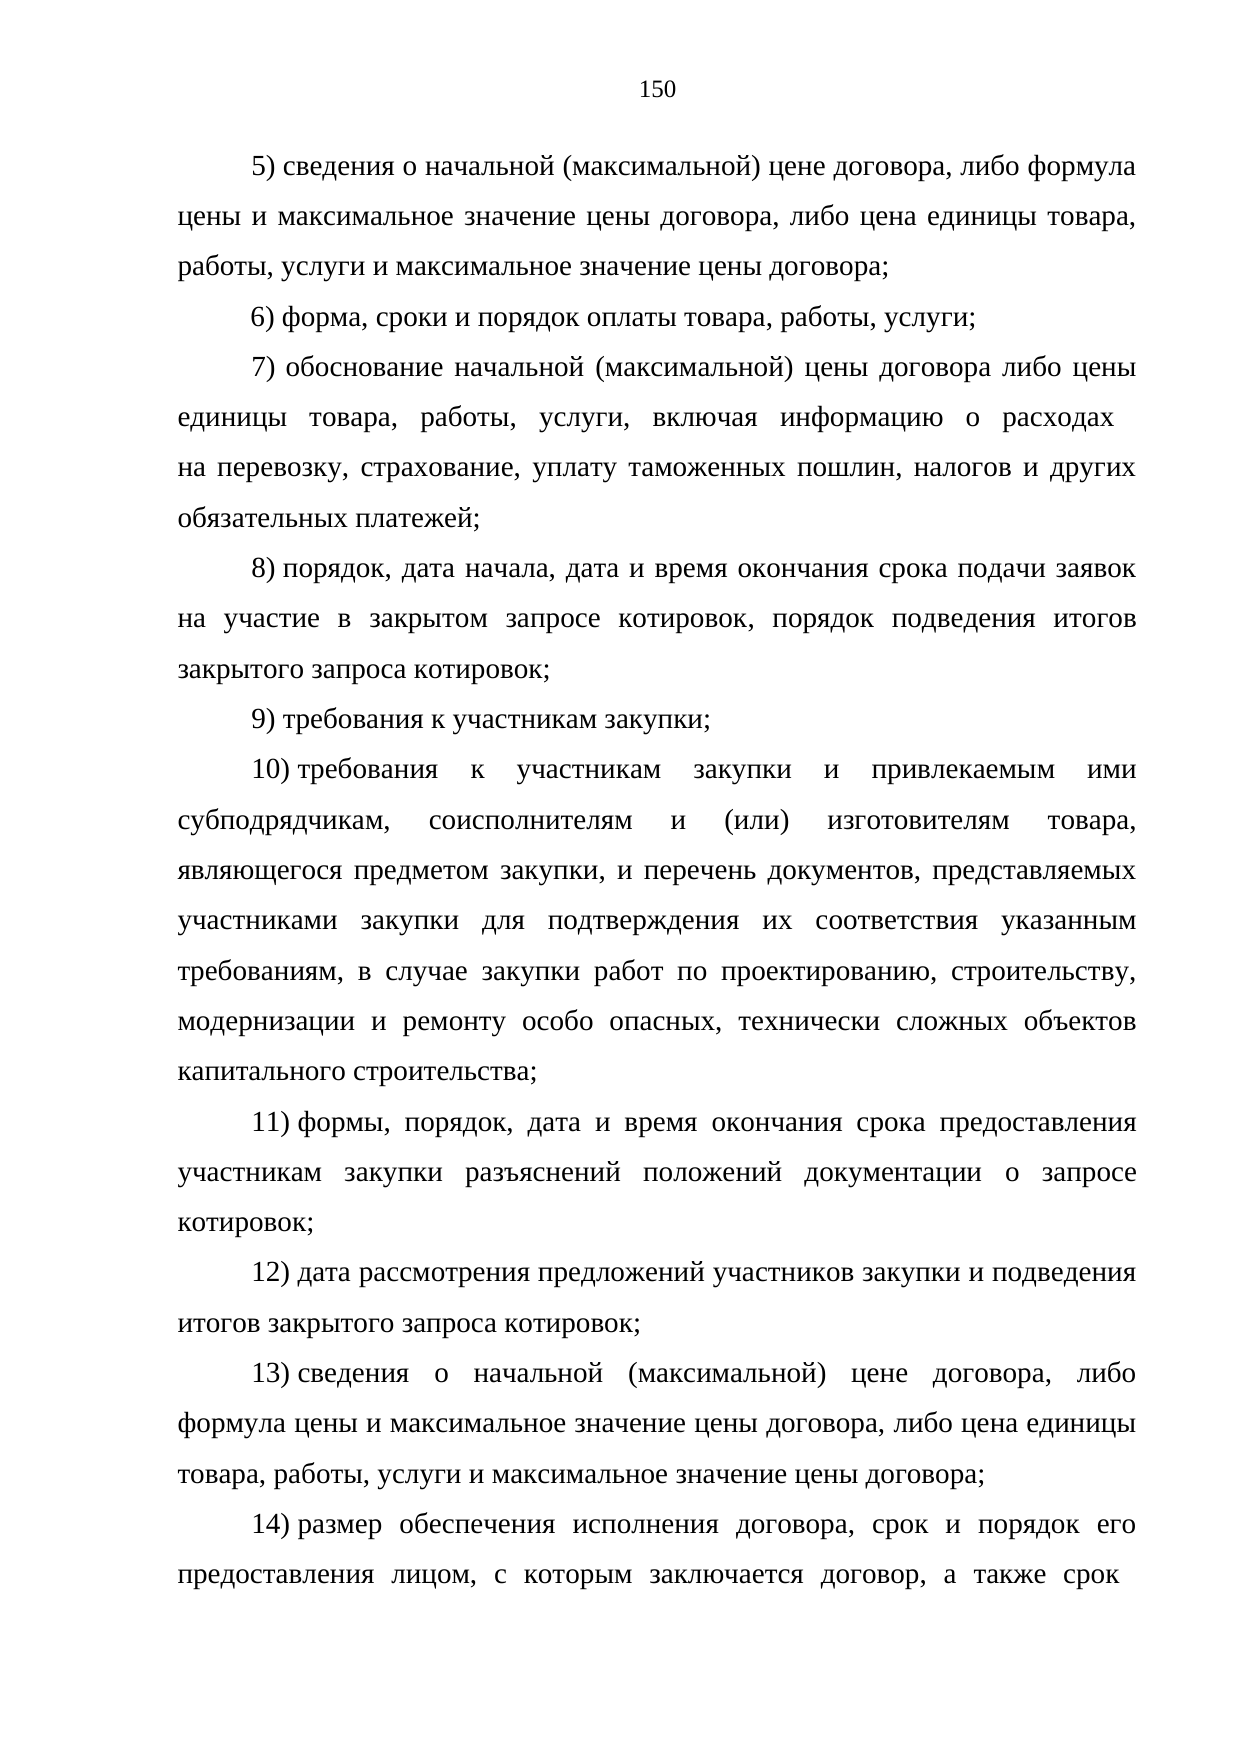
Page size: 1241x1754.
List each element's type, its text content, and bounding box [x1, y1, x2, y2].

text 12) дата рассмотрения предложений участников закупки и подведения итогов закрытого запроса котировок; [177, 1254, 1137, 1338]
text 9) требования к участникам закупки; [177, 701, 1137, 735]
text 10) требования к участникам закупки и привлекаемым ими субподрядчикам, соисполнителям и (или) изготовителям товара, являющегося предметом закупки, и перечень документов, представляемых участниками закупки для подтверждения их соответствия указанным требованиям, в случае закупки работ по проектированию, строительству, модернизации и ремонту особо опасных, технически сложных объектов капитального строительства; [177, 751, 1137, 1087]
text 5) сведения о начальной (максимальной) цене договора, либо формула цены и максимальное значение цены договора, либо цена единицы товара, работы, услуги и максимальное значение цены договора; [177, 148, 1137, 282]
text 7) обоснование начальной (максимальной) цены договора либо цены единицы товара, работы, услуги, включая информацию о расходах на перевозку, страхование, уплату таможенных пошлин, налогов и других обязательных платежей; [177, 349, 1137, 533]
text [177, 1506, 1137, 1590]
text 13) сведения о начальной (максимальной) цене договора, либо формула цены и максимальное значение цены договора, либо цена единицы товара, работы, услуги и максимальное значение цены договора; [177, 1355, 1137, 1489]
text 11) формы, порядок, дата и время окончания срока предоставления участникам закупки разъяснений положений документации о запросе котировок; [177, 1104, 1137, 1238]
text 6) форма, сроки и порядок оплаты товара, работы, услуги; [177, 299, 1137, 332]
text 8) порядок, дата начала, дата и время окончания срока подачи заявок на участие в закрытом запросе котировок, порядок подведения итогов закрытого запроса котировок; [177, 550, 1137, 684]
